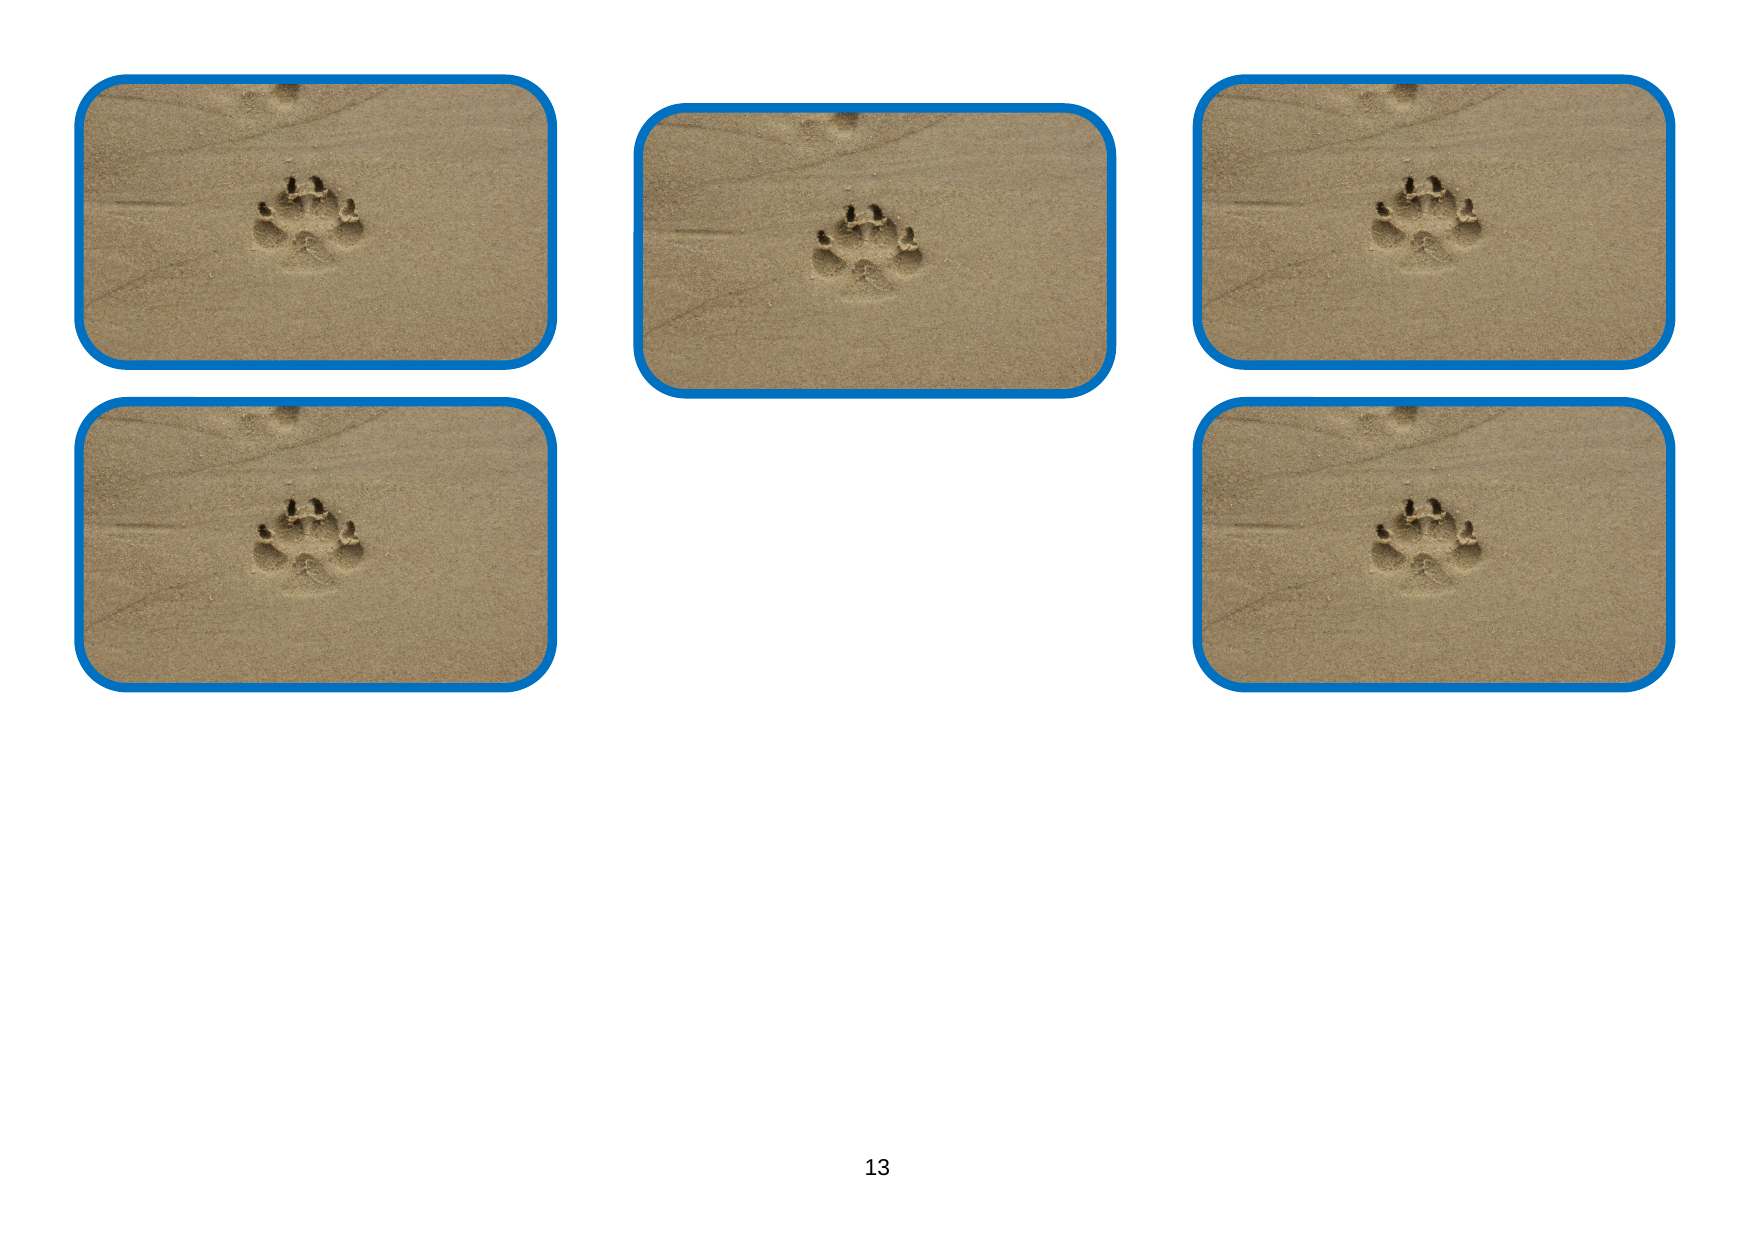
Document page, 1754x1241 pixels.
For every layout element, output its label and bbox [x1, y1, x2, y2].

picture [643, 113, 1106, 389]
picture [84, 84, 547, 360]
picture [84, 407, 547, 683]
picture [1202, 407, 1666, 683]
picture [1202, 84, 1666, 360]
